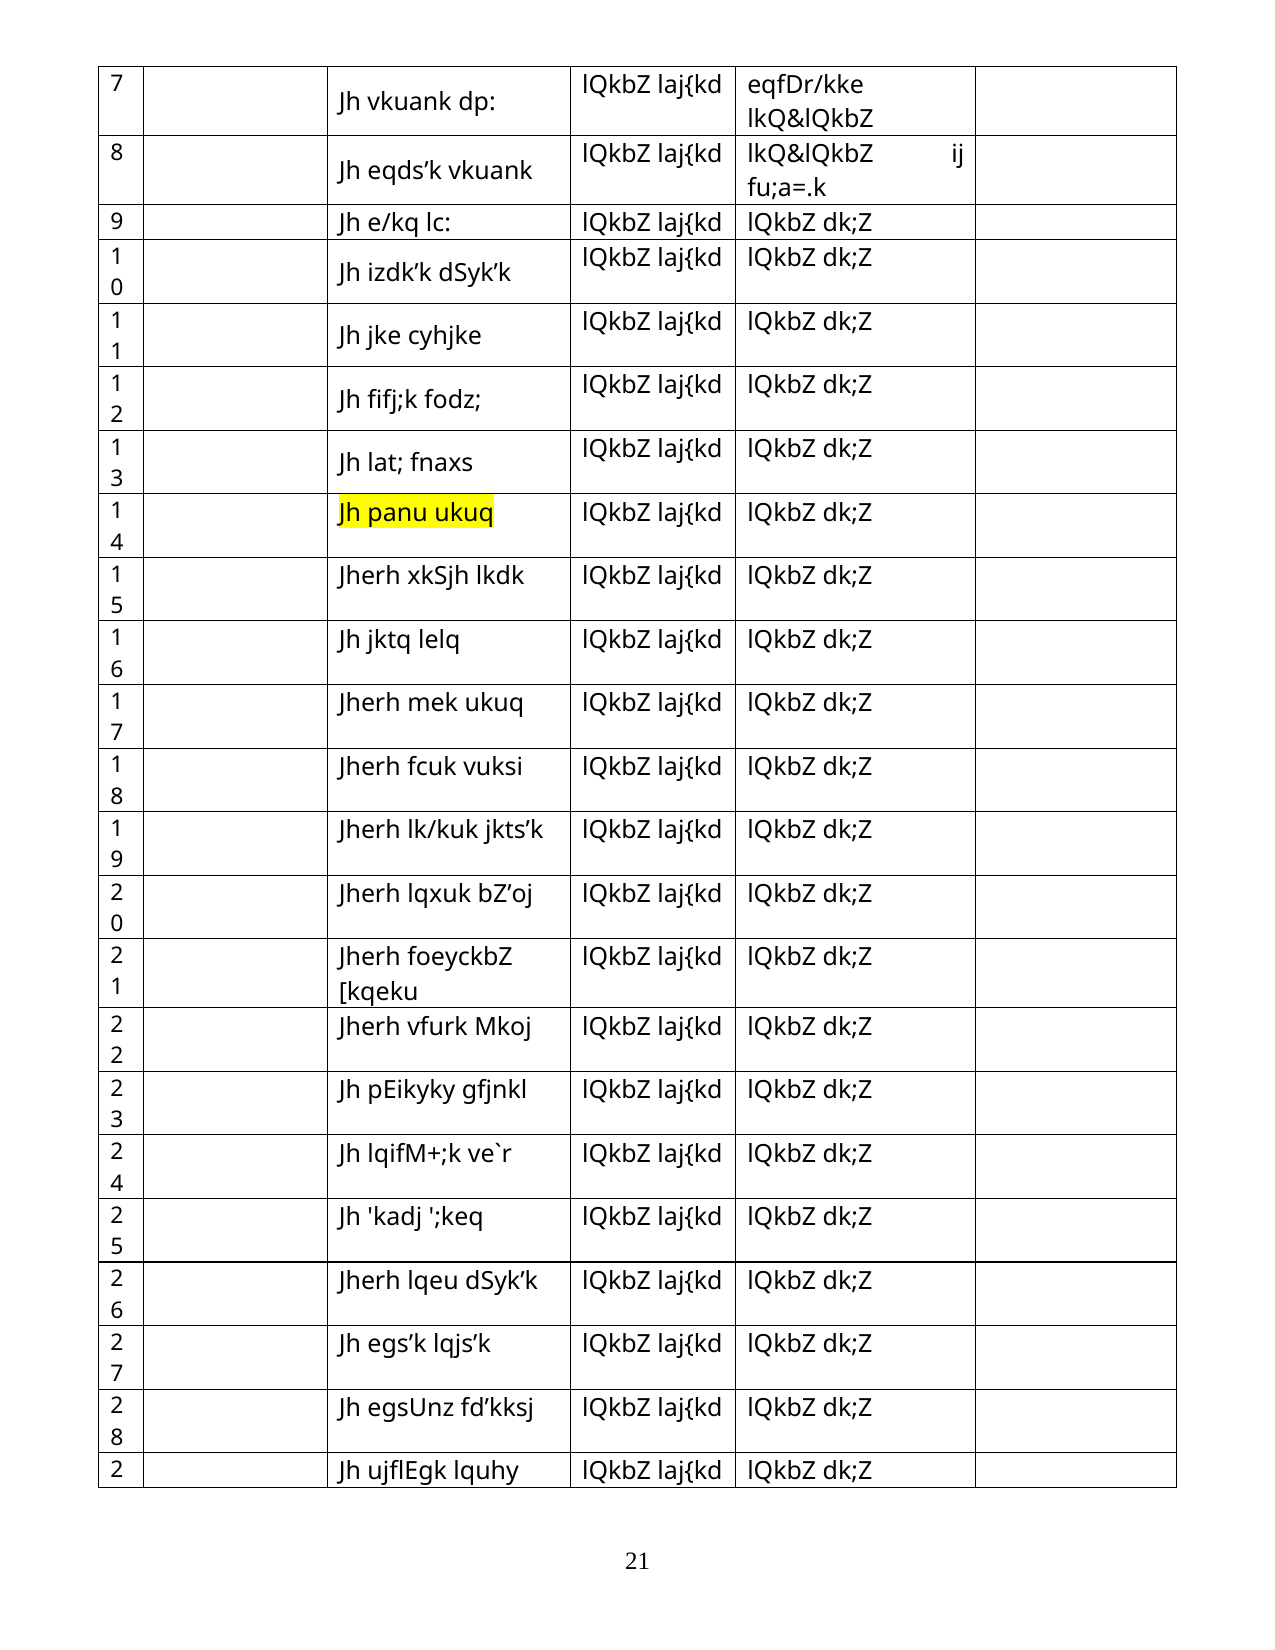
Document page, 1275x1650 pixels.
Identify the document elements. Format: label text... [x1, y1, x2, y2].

table_cell lQkbZ laj{kd [571, 431, 735, 493]
table_cell [144, 240, 327, 303]
table_cell Jh 'kadj ';keq [328, 1199, 570, 1261]
table_cell 23 [99, 1072, 143, 1134]
table_cell lQkbZ laj{kd [571, 67, 735, 135]
table_cell Jherh xkSjh lkdk [328, 558, 570, 620]
table_cell [144, 205, 327, 239]
table_cell [144, 494, 327, 557]
table_cell lQkbZ laj{kd [571, 136, 735, 204]
table_cell 20 [99, 876, 143, 938]
table_cell 9 [99, 205, 143, 239]
table_cell lQkbZ dk;Z [736, 1135, 975, 1198]
table_cell 18 [99, 749, 143, 811]
table_cell [144, 1263, 327, 1325]
table_cell lQkbZ dk;Z [736, 812, 975, 874]
table_cell [976, 205, 1176, 239]
table_cell Jh jktq lelq [328, 621, 570, 684]
table_cell lQkbZ laj{kd [571, 876, 735, 938]
table_cell lQkbZ dk;Z [736, 558, 975, 620]
table_cell Jh pEikyky gfjnkl [328, 1072, 570, 1134]
table_cell lQkbZ laj{kd [571, 494, 735, 557]
table_cell [144, 1199, 327, 1261]
table_cell lQkbZ laj{kd [571, 558, 735, 620]
table_cell lQkbZ laj{kd [571, 1072, 735, 1134]
table_cell lQkbZ dk;Z [736, 685, 975, 747]
table_cell [144, 367, 327, 430]
table_cell lQkbZ dk;Z [736, 621, 975, 684]
table_cell 11 [99, 304, 143, 366]
table_cell Jh vkuank dp: [328, 67, 570, 135]
table_cell Jherh lk/kuk jkts’k [328, 812, 570, 874]
table_cell [976, 1199, 1176, 1261]
table_cell Jh jke cyhjke [328, 304, 570, 366]
table_cell Jherh fcuk vuksi [328, 749, 570, 811]
table_cell Jherh vfurk Mkoj [328, 1008, 570, 1071]
table_cell lQkbZ dk;Z [736, 205, 975, 239]
table_cell lQkbZ laj{kd [571, 304, 735, 366]
table_cell [144, 1326, 327, 1388]
table_cell lQkbZ laj{kd [571, 240, 735, 303]
table_cell 25 [99, 1199, 143, 1261]
table_cell lQkbZ laj{kd [571, 812, 735, 874]
table_cell lQkbZ dk;Z [736, 494, 975, 557]
table_cell Jh eqds’k vkuank [328, 136, 570, 204]
table_cell Jherh foeyckbZ [kqeku [328, 939, 570, 1007]
table_cell [976, 749, 1176, 811]
table_cell lQkbZ dk;Z [736, 1008, 975, 1071]
table_cell Jh e/kq lc: [328, 205, 570, 239]
table_cell lQkbZ dk;Z [736, 1390, 975, 1452]
table_cell [976, 1263, 1176, 1325]
table_cell lQkbZ laj{kd [571, 749, 735, 811]
table_cell [144, 1453, 327, 1487]
table_cell [976, 558, 1176, 620]
table_cell [976, 431, 1176, 493]
table_cell lQkbZ laj{kd [571, 939, 735, 1007]
table_cell 7 [99, 67, 143, 135]
table_cell lQkbZ dk;Z [736, 304, 975, 366]
table_cell lQkbZ laj{kd [571, 1199, 735, 1261]
table_cell 16 [99, 621, 143, 684]
table_cell [144, 1072, 327, 1134]
table_cell [144, 304, 327, 366]
table_cell 28 [99, 1390, 143, 1452]
table_cell lQkbZ laj{kd [571, 1453, 735, 1487]
table_cell [976, 1326, 1176, 1388]
table_cell lQkbZ dk;Z [736, 1453, 975, 1487]
table_cell lQkbZ dk;Z [736, 367, 975, 430]
table_cell [976, 1072, 1176, 1134]
table_cell [976, 1135, 1176, 1198]
table_cell lkQ&lQkbZ ij fu;a=.k [736, 136, 975, 204]
table_cell lQkbZ dk;Z [736, 1072, 975, 1134]
table_cell [976, 621, 1176, 684]
table_cell [144, 67, 327, 135]
table_cell lQkbZ laj{kd [571, 1008, 735, 1071]
table_cell [976, 876, 1176, 938]
table_cell [976, 685, 1176, 747]
table_cell Jh lqifM+;k ve`r [328, 1135, 570, 1198]
table_cell 26 [99, 1263, 143, 1325]
table_cell [144, 621, 327, 684]
table_cell Jh egsUnz fd’kksj [328, 1390, 570, 1452]
table_cell Jherh lqxuk bZ’oj [328, 876, 570, 938]
table_cell lQkbZ dk;Z [736, 240, 975, 303]
table_cell Jh izdk’k dSyk’k [328, 240, 570, 303]
table_cell [976, 939, 1176, 1007]
table_cell 13 [99, 431, 143, 493]
table_cell lQkbZ dk;Z [736, 749, 975, 811]
table_cell 8 [99, 136, 143, 204]
table_cell [976, 1390, 1176, 1452]
table_cell [976, 367, 1176, 430]
table_cell Jh egs’k lqjs’k [328, 1326, 570, 1388]
table_cell [976, 1008, 1176, 1071]
table_cell 10 [99, 240, 143, 303]
table_cell [976, 304, 1176, 366]
table_cell lQkbZ laj{kd [571, 1135, 735, 1198]
table_cell Jh panu ukuq [328, 494, 570, 557]
table_cell [144, 136, 327, 204]
table_cell [144, 1135, 327, 1198]
table_cell [144, 685, 327, 747]
table_cell Jh lat; fnaxs [328, 431, 570, 493]
table_cell Jh fifj;k fodz; [328, 367, 570, 430]
table_cell 14 [99, 494, 143, 557]
table_cell 19 [99, 812, 143, 874]
table_cell [144, 558, 327, 620]
table_cell [976, 494, 1176, 557]
table_cell [144, 939, 327, 1007]
table_cell lQkbZ dk;Z [736, 876, 975, 938]
table_cell Jh ujflEgk lquhy [328, 1453, 570, 1487]
table_cell 27 [99, 1326, 143, 1388]
table_cell [976, 67, 1176, 135]
table_cell 21 [99, 939, 143, 1007]
table_cell 15 [99, 558, 143, 620]
table_cell 17 [99, 685, 143, 747]
table_cell [144, 1008, 327, 1071]
table_cell lQkbZ laj{kd [571, 1263, 735, 1325]
table_cell lQkbZ laj{kd [571, 1390, 735, 1452]
table_cell lQkbZ dk;Z [736, 431, 975, 493]
table_cell lQkbZ dk;Z [736, 939, 975, 1007]
table_cell lQkbZ laj{kd [571, 1326, 735, 1388]
table_cell lQkbZ dk;Z [736, 1199, 975, 1261]
table_cell 12 [99, 367, 143, 430]
table_cell lQkbZ laj{kd [571, 621, 735, 684]
table_cell lQkbZ laj{kd [571, 205, 735, 239]
table_cell [144, 1390, 327, 1452]
table_cell [976, 812, 1176, 874]
table_cell lQkbZ laj{kd [571, 685, 735, 747]
table_cell [976, 240, 1176, 303]
table_cell [144, 812, 327, 874]
table_cell [976, 1453, 1176, 1487]
table_cell [144, 431, 327, 493]
table_cell [976, 136, 1176, 204]
table_cell 29 [99, 1453, 143, 1487]
table_cell 22 [99, 1008, 143, 1071]
table_cell [144, 749, 327, 811]
table_cell Jherh mek ukuq [328, 685, 570, 747]
table_cell lQkbZ dk;Z [736, 1263, 975, 1325]
table_cell lQkbZ laj{kd [571, 367, 735, 430]
table_cell [144, 876, 327, 938]
table_cell 24 [99, 1135, 143, 1198]
table_cell lQkbZ dk;Z [736, 1326, 975, 1388]
table_cell Jherh lqeu dSyk’k [328, 1263, 570, 1325]
table_cell eqfDr/kke lkQ&lQkbZ [736, 67, 975, 135]
